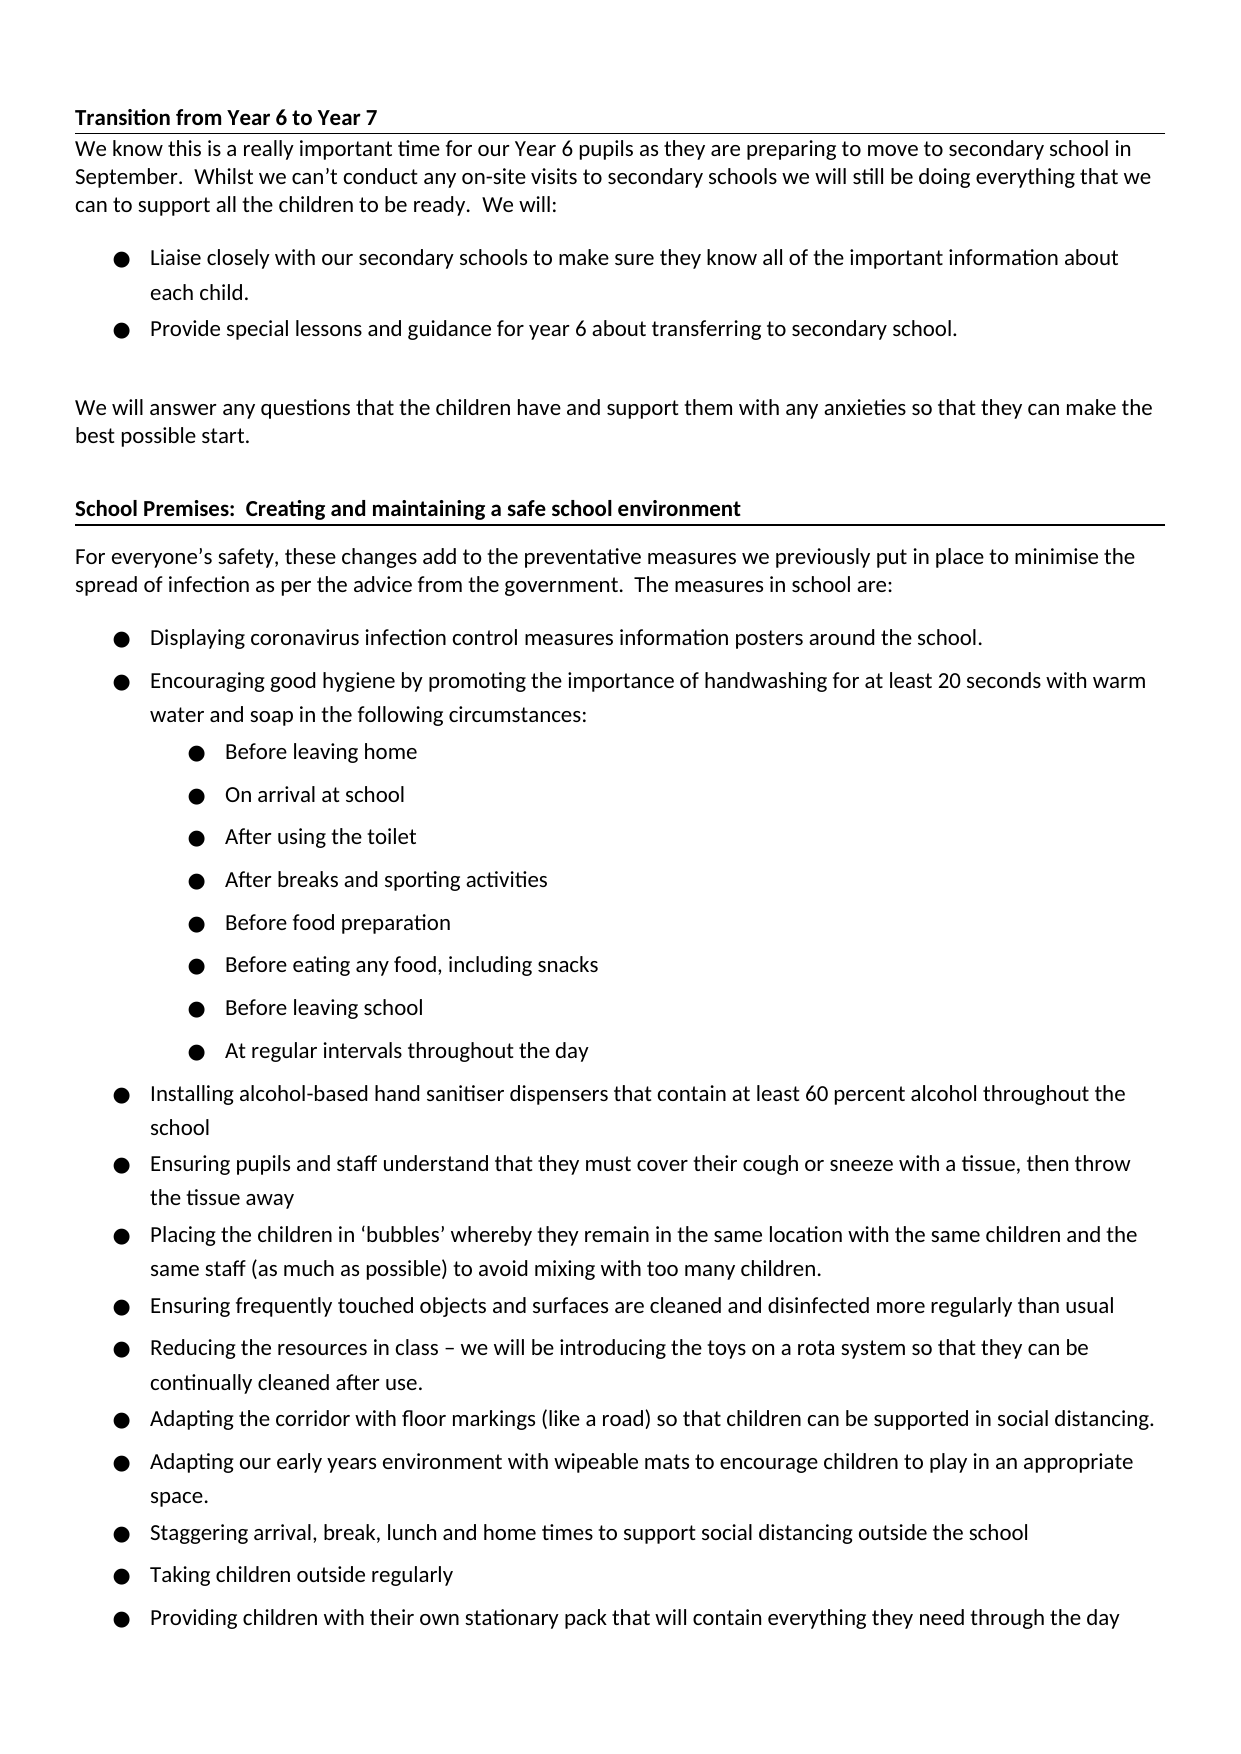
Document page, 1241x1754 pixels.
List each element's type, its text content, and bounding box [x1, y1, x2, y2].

text School Premises: Creating and maintaining a safe school environment [75, 494, 1165, 524]
list Before leaving home [187, 728, 1165, 771]
text For everyone’s safety, these changes add to the preventative measures we previously put in place to minimise the spread of infection as per the advice from the government. The measures in school are: [75, 542, 1165, 598]
list Installing alcohol-based hand sanitiser dispensers that contain at least 60 percent alcohol throughout the school [112, 1070, 1165, 1141]
list Before food preparation [187, 899, 1165, 942]
list On arrival at school [187, 771, 1165, 814]
list Taking children outside regularly [112, 1552, 1165, 1594]
list Ensuring pupils and staff understand that they must cover their cough or sneeze with a tissue, then throw the tissue away [112, 1141, 1165, 1212]
list Before leaving school [187, 985, 1165, 1027]
text Transition from Year 6 to Year 7 [75, 103, 1165, 133]
list Placing the children in ‘bubbles’ whereby they remain in the same location with the same children and the same staff (as much as possible) to avoid mixing with too many children. [112, 1212, 1165, 1282]
list Displaying coronavirus infection control measures information posters around the school. [112, 615, 1165, 658]
list After breaks and sporting activities [187, 857, 1165, 899]
list At regular intervals throughout the day [187, 1027, 1165, 1070]
list After using the toilet [187, 814, 1165, 857]
list Adapting the corridor with floor markings (like a road) so that children can be supported in social distancing. [112, 1396, 1165, 1438]
list Encouraging good hygiene by promoting the importance of handwashing for at least 20 seconds with warm water and soap in the following circumstances: [112, 658, 1165, 728]
list Provide special lessons and guidance for year 6 about transferring to secondary school. [112, 306, 1165, 348]
list Before eating any food, including snacks [187, 942, 1165, 985]
list Ensuring frequently touched objects and surfaces are cleaned and disinfected more regularly than usual [112, 1282, 1165, 1325]
list Staggering arrival, break, lunch and home times to support social distancing outside the school [112, 1509, 1165, 1552]
list Liaise closely with our secondary schools to make sure they know all of the important information about each child. [112, 235, 1165, 306]
list Providing children with their own stationary pack that will contain everything they need through the day [112, 1594, 1165, 1637]
list Reducing the resources in class – we will be introducing the toys on a rota system so that they can be continually cleaned after use. [112, 1325, 1165, 1396]
text We know this is a really important time for our Year 6 pupils as they are preparing to move to secondary school in September. Whilst we can’t conduct any on-site visits to secondary schools we will still be doing everything that we can to support all the children to be ready. We will: [75, 134, 1165, 218]
list Adapting our early years environment with wipeable mats to encourage children to play in an appropriate space. [112, 1438, 1165, 1509]
text We will answer any questions that the children have and support them with any anxieties so that they can make the best possible start. [75, 393, 1165, 449]
